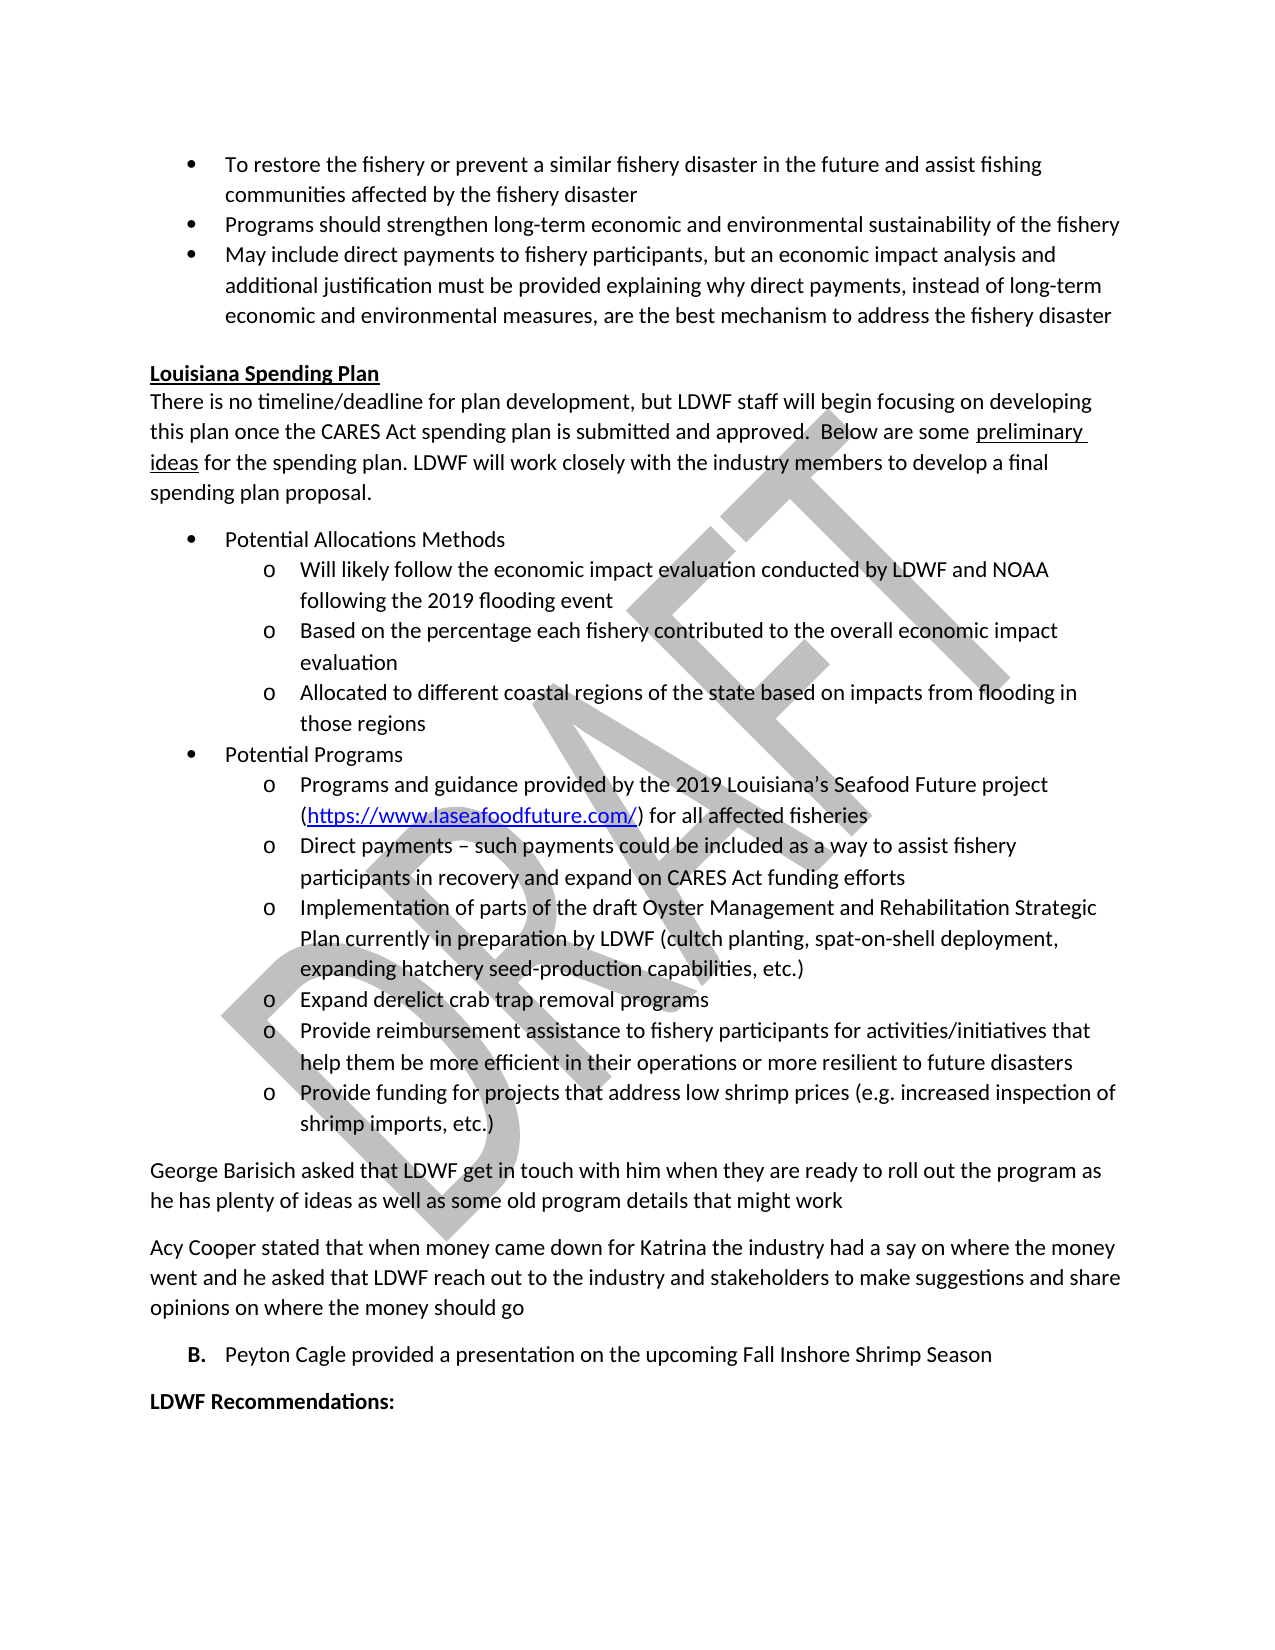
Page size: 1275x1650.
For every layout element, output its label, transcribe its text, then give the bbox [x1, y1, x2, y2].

list Potential Programs [187, 740, 1125, 768]
list Will likely follow the economic impact evaluation conducted by LDWF and NOAA following the 2019 flooding event [262, 555, 1125, 614]
text There is no timeline/deadline for plan development, but LDWF staff will begin focusing on developing this plan once the CARES Act spending plan is submitted and approved. Below are some preliminary ideas for the spending plan. LDWF will work closely with the industry members to develop a final spending plan proposal. [150, 387, 1125, 506]
list Potential Allocations Methods [187, 525, 1125, 553]
list Provide funding for projects that address low shrimp prices (e.g. increased inspection of shrimp imports, etc.) [262, 1078, 1125, 1137]
list Peyton Cagle provided a presentation on the upcoming Fall Inshore Shrimp Season [187, 1340, 1125, 1368]
list Programs should strengthen long-term economic and environmental sustainability of the fishery [187, 210, 1125, 238]
text Acy Cooper stated that when money came down for Katrina the industry had a say on where the money went and he asked that LDWF reach out to the industry and stakeholders to make suggestions and share opinions on where the money should go [150, 1233, 1125, 1322]
list May include direct payments to fishery participants, but an economic impact analysis and additional justification must be provided explaining why direct payments, instead of long-term economic and environmental measures, are the best mechanism to address the fishery disaster [187, 241, 1125, 329]
list Based on the percentage each fishery contributed to the overall economic impact evaluation [262, 617, 1125, 676]
list Expand derelict crab trap removal programs [262, 985, 1125, 1014]
list Programs and guidance provided by the 2019 Louisiana’s Seafood Future project (https://www.laseafoodfuture.com/) for all affected fisheries [262, 770, 1125, 829]
text George Barisich asked that LDWF get in touch with him when they are ready to roll out the program as he has plenty of ideas as well as some old program details that might work [150, 1156, 1125, 1214]
list Direct payments – such payments could be included as a way to assist fishery participants in recovery and expand on CARES Act funding efforts [262, 831, 1125, 891]
list Allocated to different coastal regions of the state based on impacts from flooding in those regions [262, 678, 1125, 737]
list To restore the fishery or prevent a similar fishery disaster in the future and assist fishing communities affected by the fishery disaster [187, 150, 1125, 208]
text LDWF Recommendations: [150, 1387, 1125, 1415]
list Implementation of parts of the draft Oyster Management and Rehabilitation Strategic Plan currently in preparation by LDWF (cultch planting, spat-on-shell deployment, expanding hatchery seed-production capabilities, etc.) [262, 893, 1125, 983]
text Louisiana Spending Plan [150, 359, 1125, 387]
list Provide reimbursement assistance to fishery participants for activities/initiatives that help them be more efficient in their operations or more resilient to future disasters [262, 1016, 1125, 1076]
